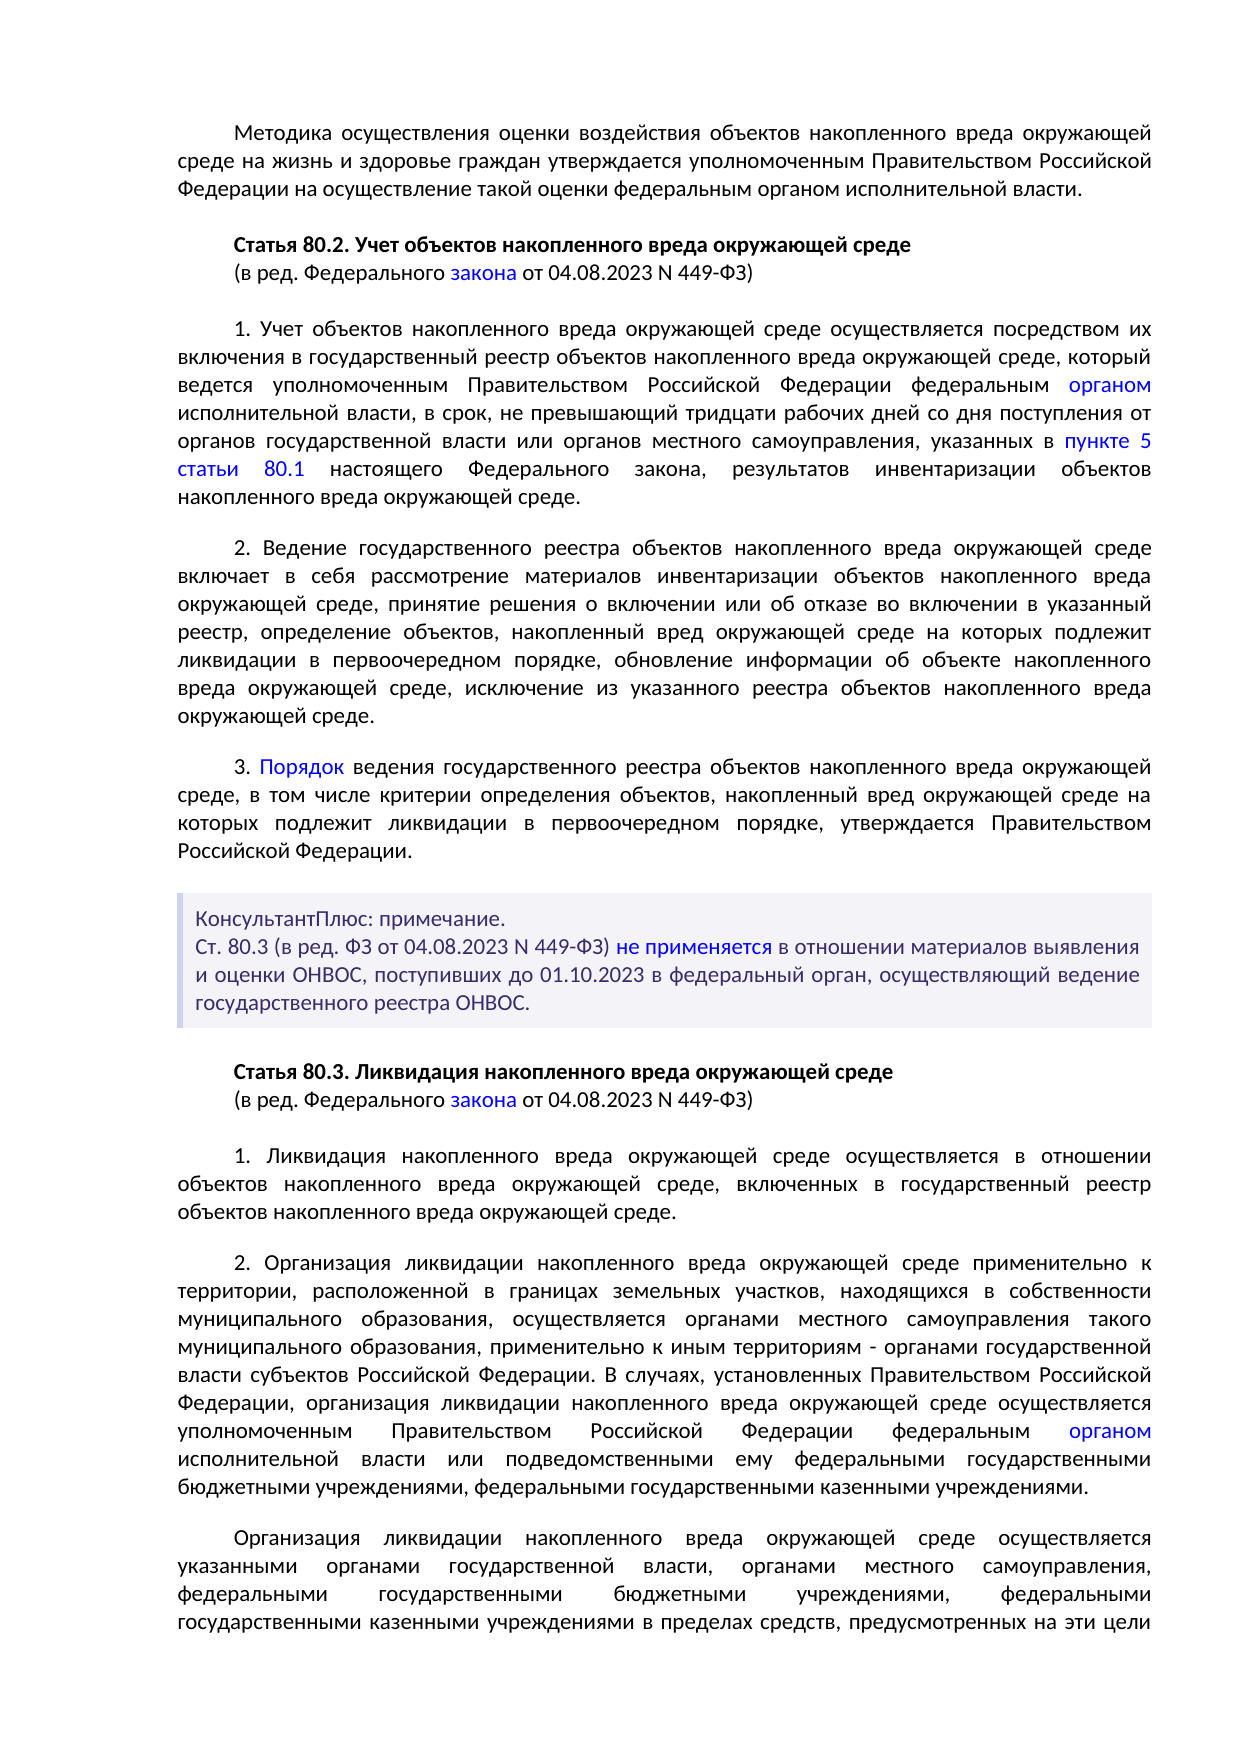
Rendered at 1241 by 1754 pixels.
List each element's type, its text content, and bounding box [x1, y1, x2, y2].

table_header [183, 893, 195, 1028]
text 3. Порядок ведения государственного реестра объектов накопленного вреда окружающей среде, в том числе критерии определения объектов, накопленный вред окружающей среде на которых подлежит ликвидации в первоочередном порядке, утверждается Правительством Российской Федерации. [177, 752, 1152, 864]
text Методика осуществления оценки воздействия объектов накопленного вреда окружающей среде на жизнь и здоровье граждан утверждается уполномоченным Правительством Российской Федерации на осуществление такой оценки федеральным органом исполнительной власти. [177, 118, 1152, 202]
text 2. Ведение государственного реестра объектов накопленного вреда окружающей среде включает в себя рассмотрение материалов инвентаризации объектов накопленного вреда окружающей среде, принятие решения о включении или об отказе во включении в указанный реестр, определение объектов, накопленный вред окружающей среде на которых подлежит ликвидации в первоочередном порядке, обновление информации об объекте накопленного вреда окружающей среде, исключение из указанного реестра объектов накопленного вреда окружающей среде. [177, 533, 1152, 729]
text (в ред. Федерального закона от 04.08.2023 N 449-ФЗ) [177, 1085, 1152, 1113]
text 1. Ликвидация накопленного вреда окружающей среде осуществляется в отношении объектов накопленного вреда окружающей среде, включенных в государственный реестр объектов накопленного вреда окружающей среде. [177, 1141, 1152, 1225]
title Статья 80.3. Ликвидация накопленного вреда окружающей среде [177, 1057, 1152, 1085]
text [177, 1523, 1152, 1636]
title Статья 80.2. Учет объектов накопленного вреда окружающей среде [177, 230, 1152, 258]
table_header [1140, 893, 1152, 1028]
text (в ред. Федерального закона от 04.08.2023 N 449-ФЗ) [177, 258, 1152, 286]
table_header [177, 893, 183, 1028]
text 1. Учет объектов накопленного вреда окружающей среде осуществляется посредством их включения в государственный реестр объектов накопленного вреда окружающей среде, который ведется уполномоченным Правительством Российской Федерации федеральным органом исполнительной власти, в срок, не превышающий тридцати рабочих дней со дня поступления от органов государственной власти или органов местного самоуправления, указанных в пункте 5 статьи 80.1 настоящего Федерального закона, результатов инвентаризации объектов накопленного вреда окружающей среде. [177, 314, 1152, 510]
table_header КонсультантПлюс: примечание. Ст. 80.3 (в ред. ФЗ от 04.08.2023 N 449-ФЗ) не применяется в отношении материалов выявления и оценки ОНВОС, поступивших до 01.10.2023 в федеральный орган, осуществляющий ведение государственного реестра ОНВОС. [195, 893, 1140, 1028]
text 2. Организация ликвидации накопленного вреда окружающей среде применительно к территории, расположенной в границах земельных участков, находящихся в собственности муниципального образования, осуществляется органами местного самоуправления такого муниципального образования, применительно к иным территориям - органами государственной власти субъектов Российской Федерации. В случаях, установленных Правительством Российской Федерации, организация ликвидации накопленного вреда окружающей среде осуществляется уполномоченным Правительством Российской Федерации федеральным органом исполнительной власти или подведомственными ему федеральными государственными бюджетными учреждениями, федеральными государственными казенными учреждениями. [177, 1248, 1152, 1501]
